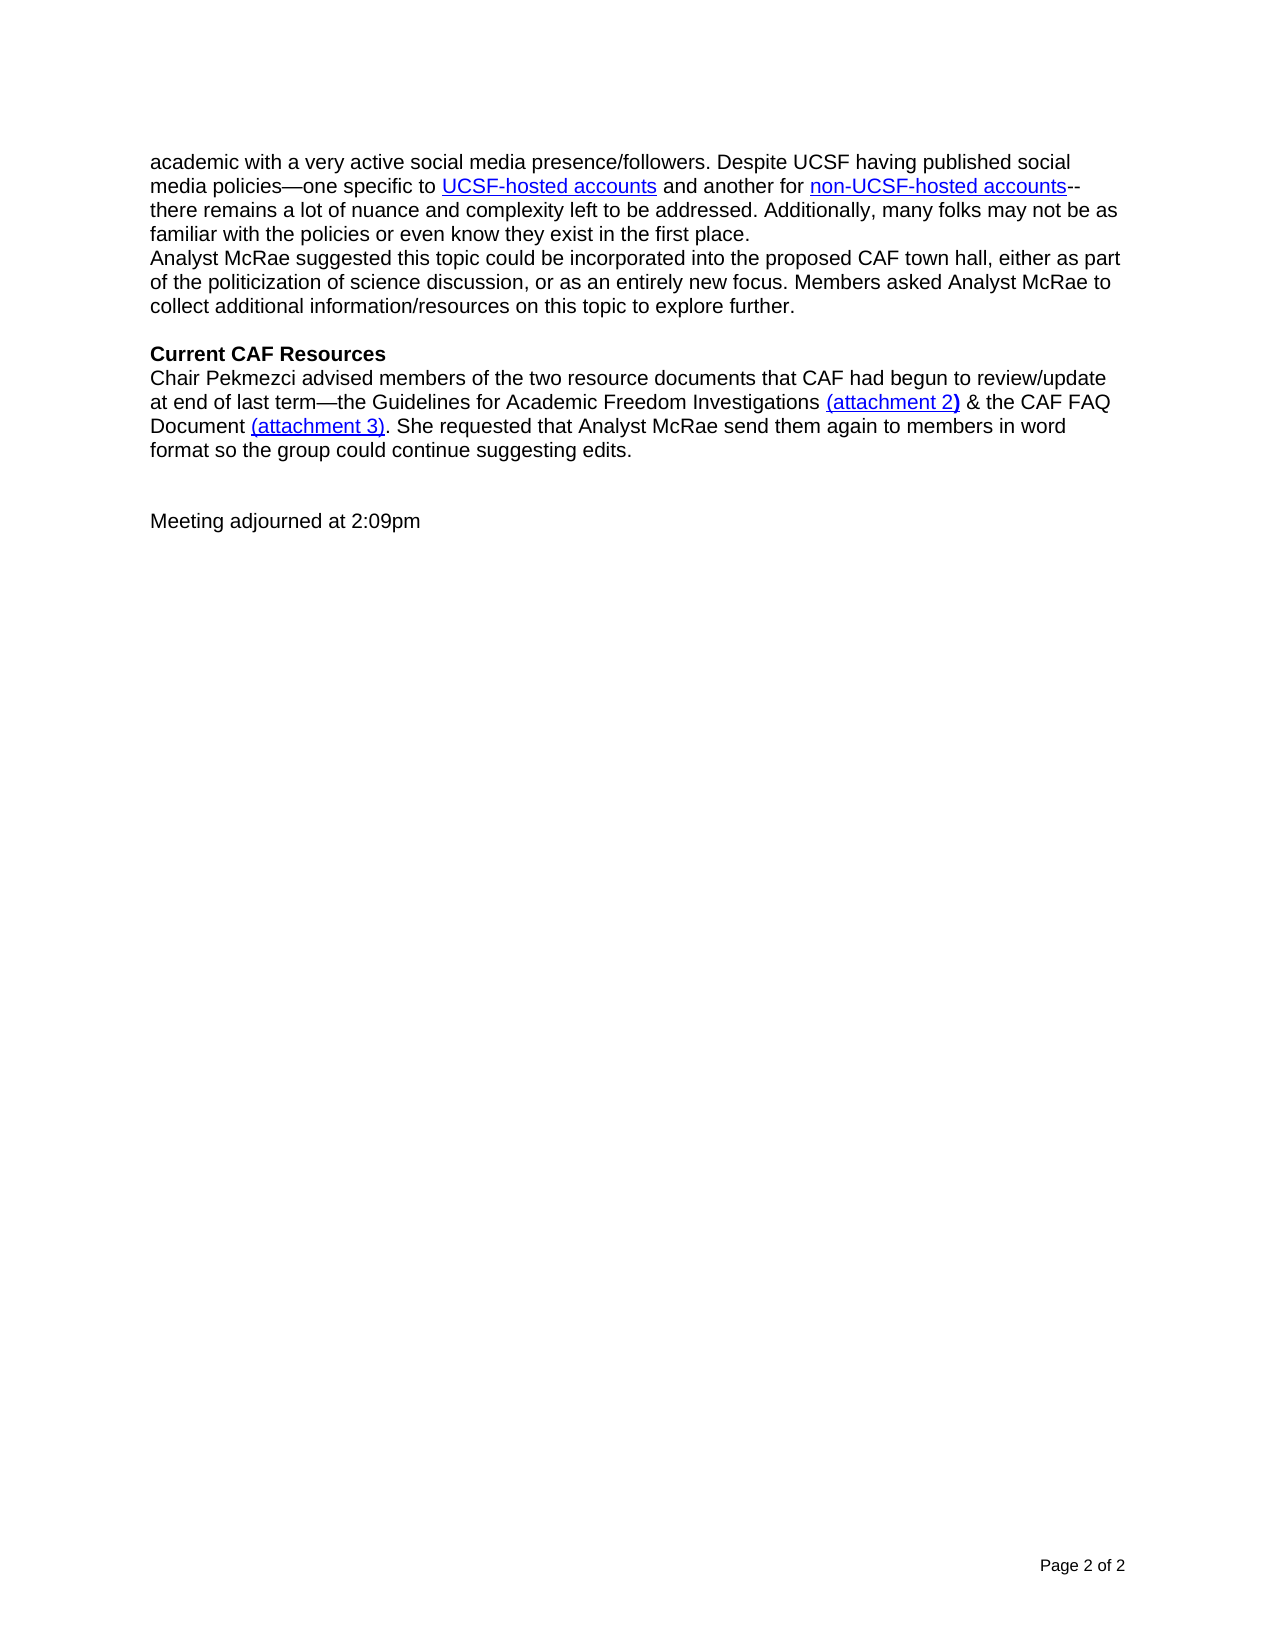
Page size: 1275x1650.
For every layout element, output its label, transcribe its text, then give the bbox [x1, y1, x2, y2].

text Analyst McRae suggested this topic could be incorporated into the proposed CAF town hall, either as part of the politicization of science discussion, or as an entirely new focus. Members asked Analyst McRae to collect additional information/resources on this topic to explore further. [150, 246, 1125, 318]
text Chair Pekmezci advised members of the two resource documents that CAF had begun to review/update at end of last term—the Guidelines for Academic Freedom Investigations (attachment 2) & the CAF FAQ Document (attachment 3). She requested that Analyst McRae send them again to members in word format so the group could continue suggesting edits. [150, 366, 1125, 461]
text Current CAF Resources [150, 342, 1125, 366]
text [150, 150, 1125, 246]
text Meeting adjourned at 2:09pm [150, 509, 1125, 533]
